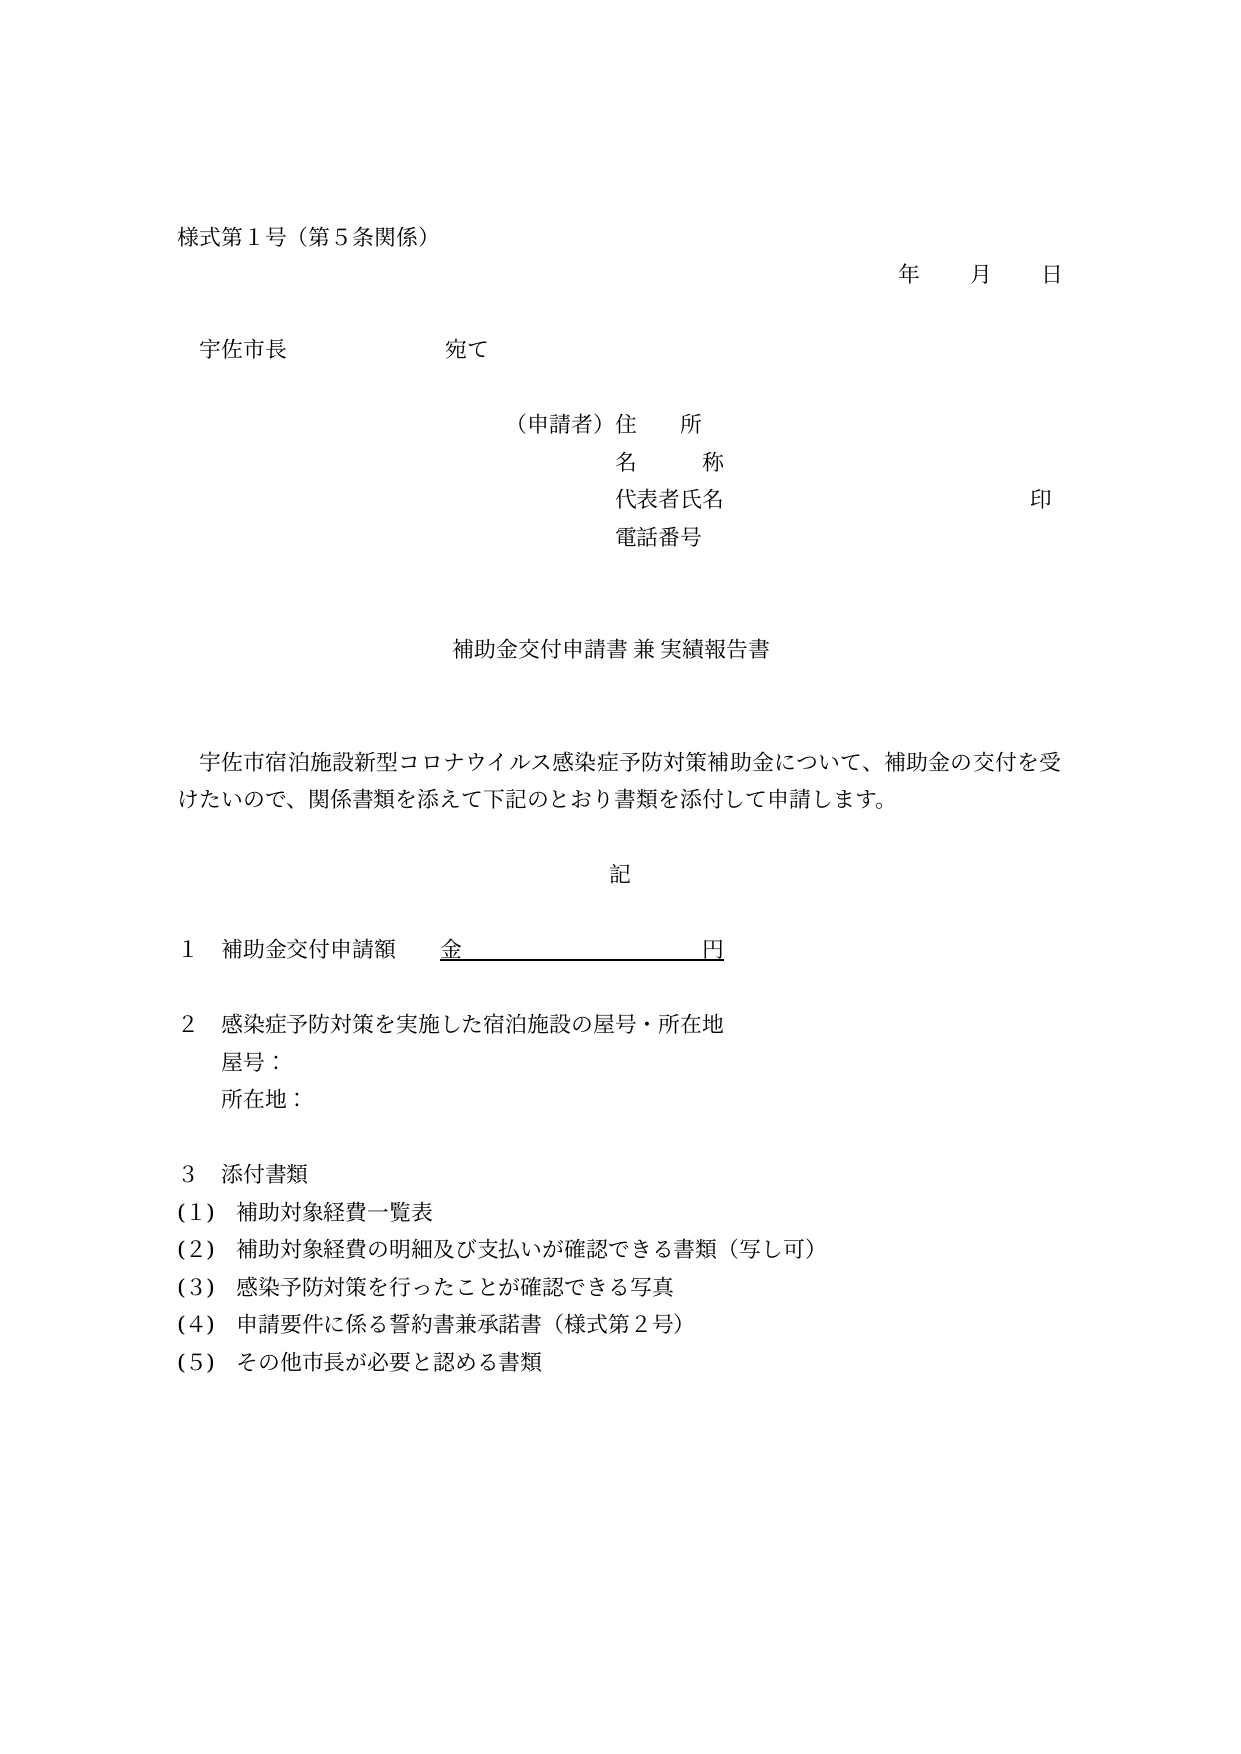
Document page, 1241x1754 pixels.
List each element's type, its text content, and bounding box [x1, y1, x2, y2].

text (４) 申請要件に係る誓約書兼承諾書（様式第２号） [177, 1304, 1063, 1342]
text 屋号： [177, 1042, 1063, 1079]
text 年 月 日 [177, 254, 1063, 292]
text 様式第１号（第５条関係） [177, 217, 1063, 254]
text 補助金交付申請書 兼 実績報告書 [177, 629, 1045, 667]
text (３) 感染予防対策を行ったことが確認できる写真 [177, 1267, 1063, 1304]
text 代表者氏名 印 [505, 479, 1063, 517]
text (１) 補助対象経費一覧表 [177, 1192, 1063, 1229]
text １ 補助金交付申請額 金 円 [177, 929, 1063, 967]
text (５) その他市長が必要と認める書類 [177, 1342, 1063, 1379]
text ２ 感染症予防対策を実施した宿泊施設の屋号・所在地 [177, 1004, 1063, 1042]
text ３ 添付書類 [177, 1154, 1063, 1192]
text 記 [177, 854, 1063, 892]
text 宇佐市宿泊施設新型コロナウイルス感染症予防対策補助金について、補助金の交付を受けたいので、関係書類を添えて下記のとおり書類を添付して申請します。 [177, 742, 1063, 817]
text 電話番号 [505, 517, 1063, 554]
text 所在地： [177, 1079, 1063, 1117]
text 宇佐市長 宛て [177, 329, 1063, 367]
text (２) 補助対象経費の明細及び支払いが確認できる書類（写し可） [177, 1229, 1063, 1267]
text （申請者）住 所 [505, 404, 1063, 442]
text 名 称 [505, 442, 1063, 479]
